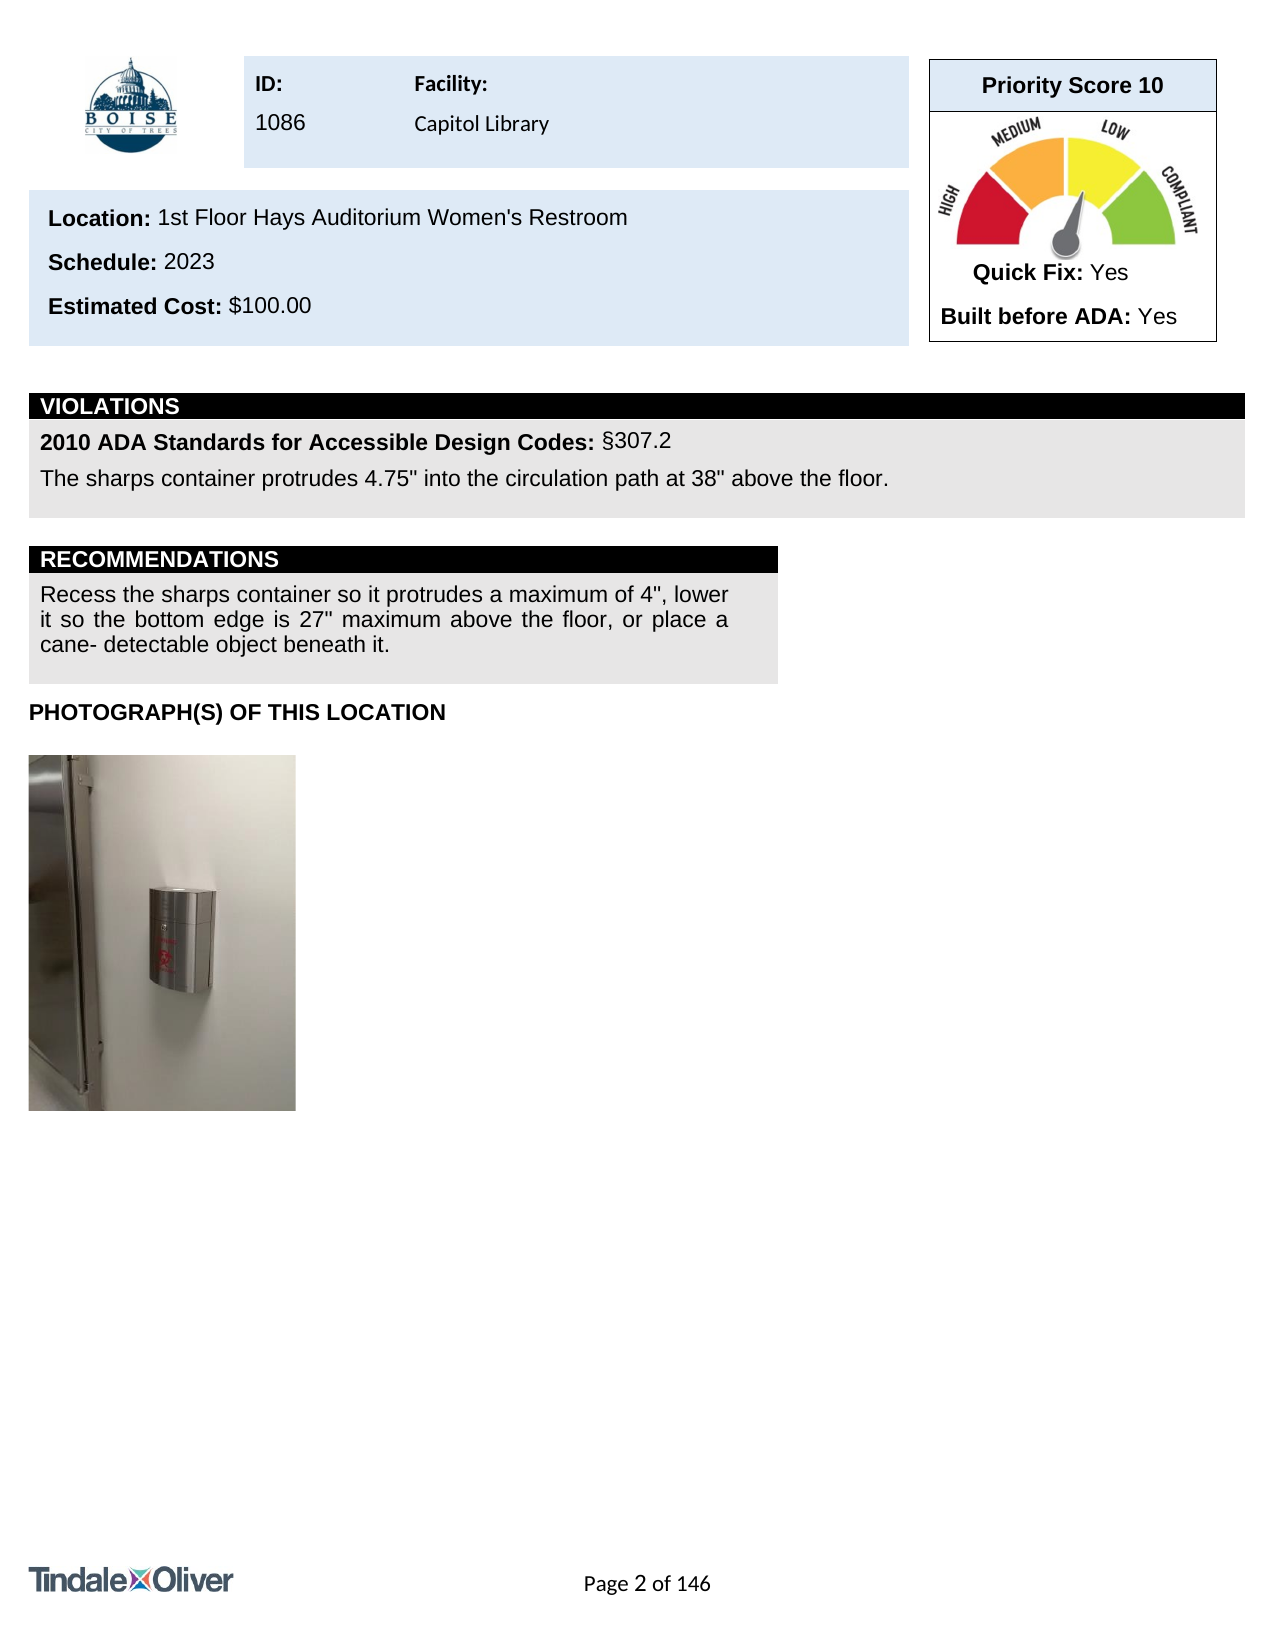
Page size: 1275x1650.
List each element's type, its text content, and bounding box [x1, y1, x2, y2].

table_header Location: 1st Floor Hays Auditorium Women's Restroom Schedule: 2023 Estimated Cost: $100.00 [29, 190, 909, 346]
picture [28, 755, 296, 1111]
table_cell Quick Fix: Yes Built before ADA: Yes [930, 112, 1216, 341]
table_cell Recess the sharps container so it protrudes a maximum of 4", lower it so the bottom edge is 27" maximum above the floor, or place a cane- detectable object beneath it. [29, 573, 778, 684]
picture [28, 1566, 234, 1592]
table_header RECOMMENDATIONS [29, 546, 778, 573]
subtitle PHOTOGRAPH(S) OF THIS LOCATION [28, 699, 1246, 725]
table_cell 2010 ADA Standards for Accessible Design Codes: §307.2 The sharps container protrudes 4.75" into the circulation path at 38" above the floor. [29, 420, 1245, 518]
table_header Facility: Capitol Library [403, 56, 909, 168]
table_header [29, 56, 243, 168]
picture [938, 112, 1201, 260]
picture [84, 56, 178, 154]
table_header VIOLATIONS [29, 393, 1245, 419]
table_header ID: 1086 [244, 56, 403, 168]
table_header Priority Score 10 [930, 60, 1216, 111]
